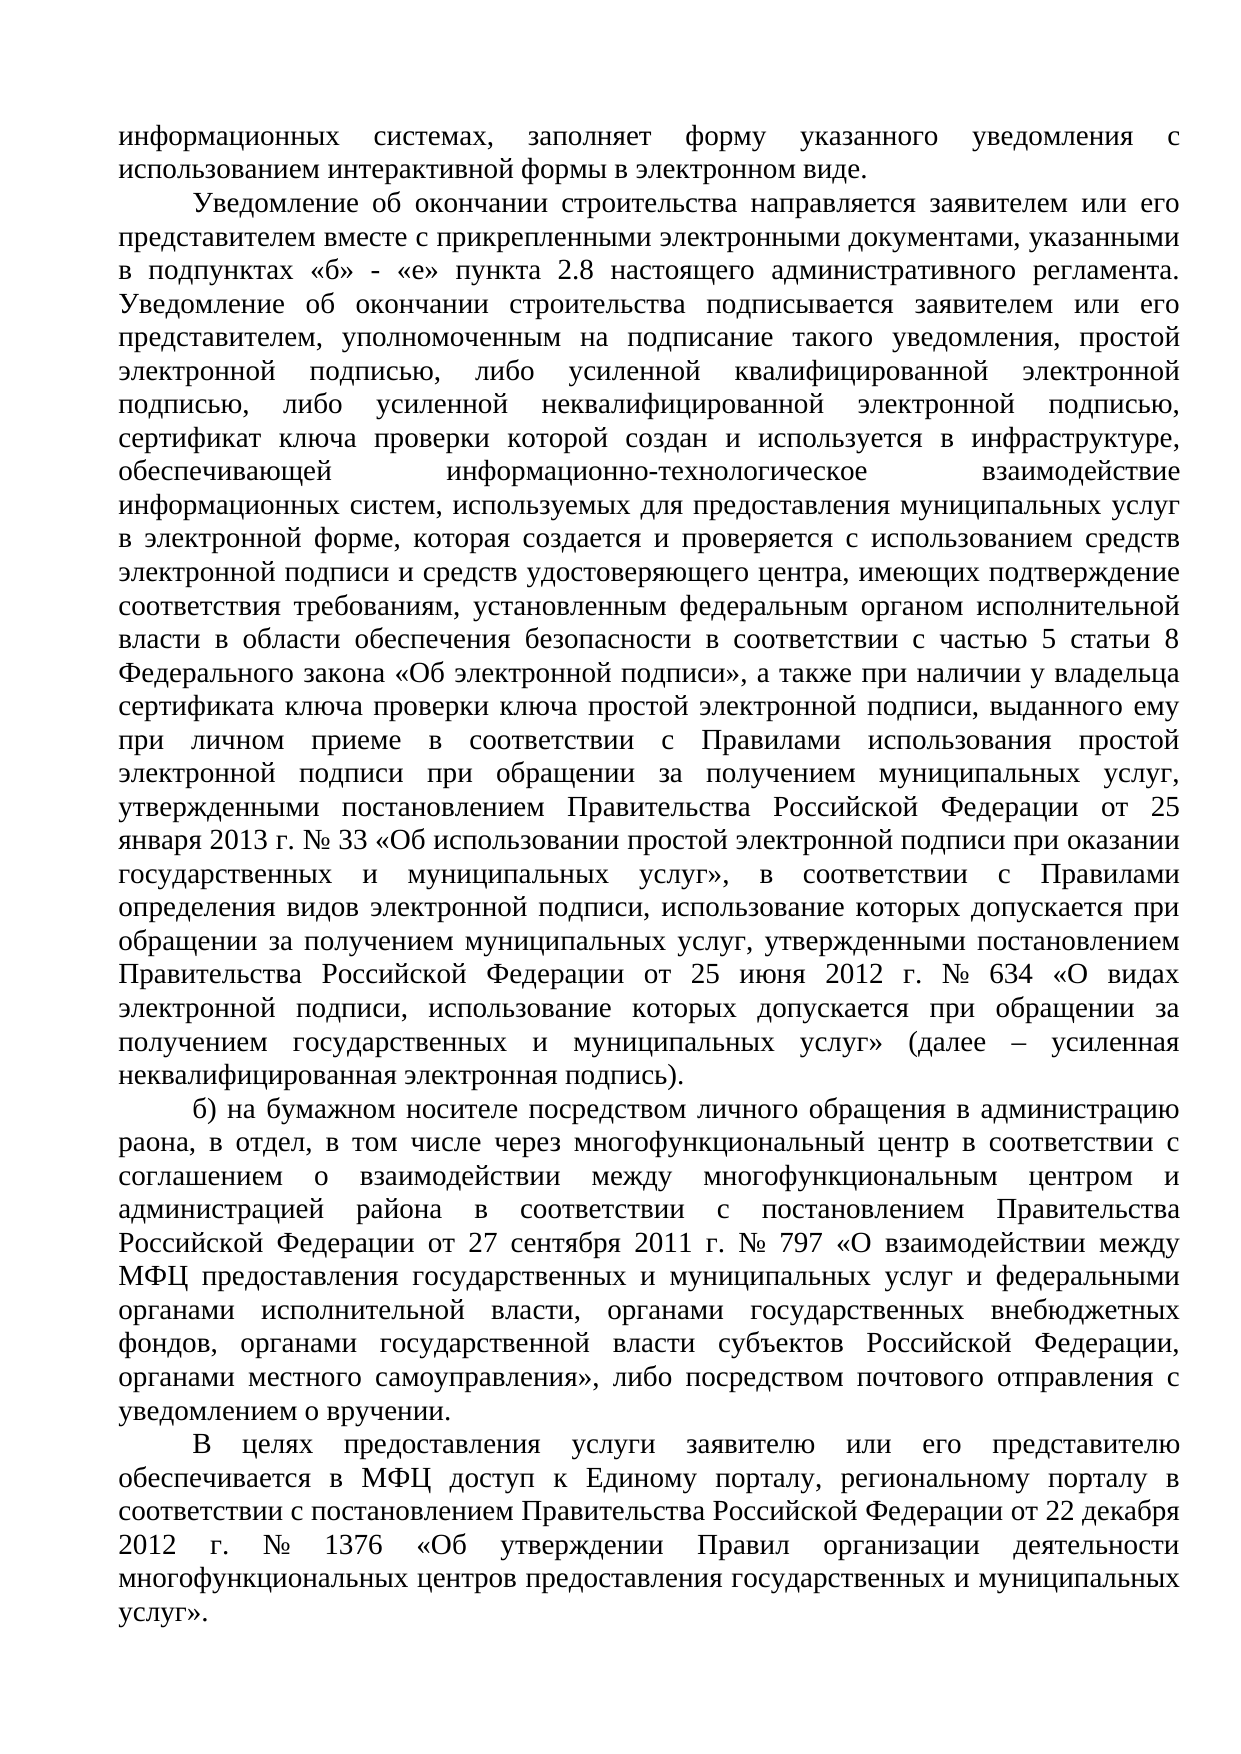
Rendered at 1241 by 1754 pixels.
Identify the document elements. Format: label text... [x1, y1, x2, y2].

text Уведомление об окончании строительства направляется заявителем или его представителем вместе с прикрепленными электронными документами, указанными в подпунктах «б» - «е» пункта 2.8 настоящего административного регламента. Уведомление об окончании строительства подписывается заявителем или его представителем, уполномоченным на подписание такого уведомления, простой электронной подписью, либо усиленной квалифицированной электронной подписью, либо усиленной неквалифицированной электронной подписью, сертификат ключа проверки которой создан и используется в инфраструктуре, обеспечивающей информационно-технологическое взаимодействие информационных систем, используемых для предоставления муниципальных услуг в электронной форме, которая создается и проверяется с использованием средств электронной подписи и средств удостоверяющего центра, имеющих подтверждение соответствия требованиям, установленным федеральным органом исполнительной власти в области обеспечения безопасности в соответствии с частью 5 статьи 8 Федерального закона «Об электронной подписи», а также при наличии у владельца сертификата ключа проверки ключа простой электронной подписи, выданного ему при личном приеме в соответствии с Правилами использования простой электронной подписи при обращении за получением муниципальных услуг, утвержденными постановлением Правительства Российской Федерации от 25 января 2013 г. № 33 «Об использовании простой электронной подписи при оказании государственных и муниципальных услуг», в соответствии с Правилами определения видов электронной подписи, использование которых допускается при обращении за получением муниципальных услуг, утвержденными постановлением Правительства Российской Федерации от 25 июня 2012 г. № 634 «О видах электронной подписи, использование которых допускается при обращении за получением государственных и муниципальных услуг» (далее – усиленная неквалифицированная электронная подпись). [118, 185, 1181, 1091]
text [118, 118, 1181, 185]
text б) на бумажном носителе посредством личного обращения в администрацию раона, в отдел, в том числе через многофункциональный центр в соответствии с соглашением о взаимодействии между многофункциональным центром и администрацией района в соответствии с постановлением Правительства Российской Федерации от 27 сентября 2011 г. № 797 «О взаимодействии между МФЦ предоставления государственных и муниципальных услуг и федеральными органами исполнительной власти, органами государственных внебюджетных фондов, органами государственной власти субъектов Российской Федерации, органами местного самоуправления», либо посредством почтового отправления с уведомлением о вручении. [118, 1091, 1181, 1426]
text В целях предоставления услуги заявителю или его представителю обеспечивается в МФЦ доступ к Единому порталу, региональному порталу в соответствии с постановлением Правительства Российской Федерации от 22 декабря 2012 г. № 1376 «Об утверждении Правил организации деятельности многофункциональных центров предоставления государственных и муниципальных услуг». [118, 1426, 1181, 1627]
